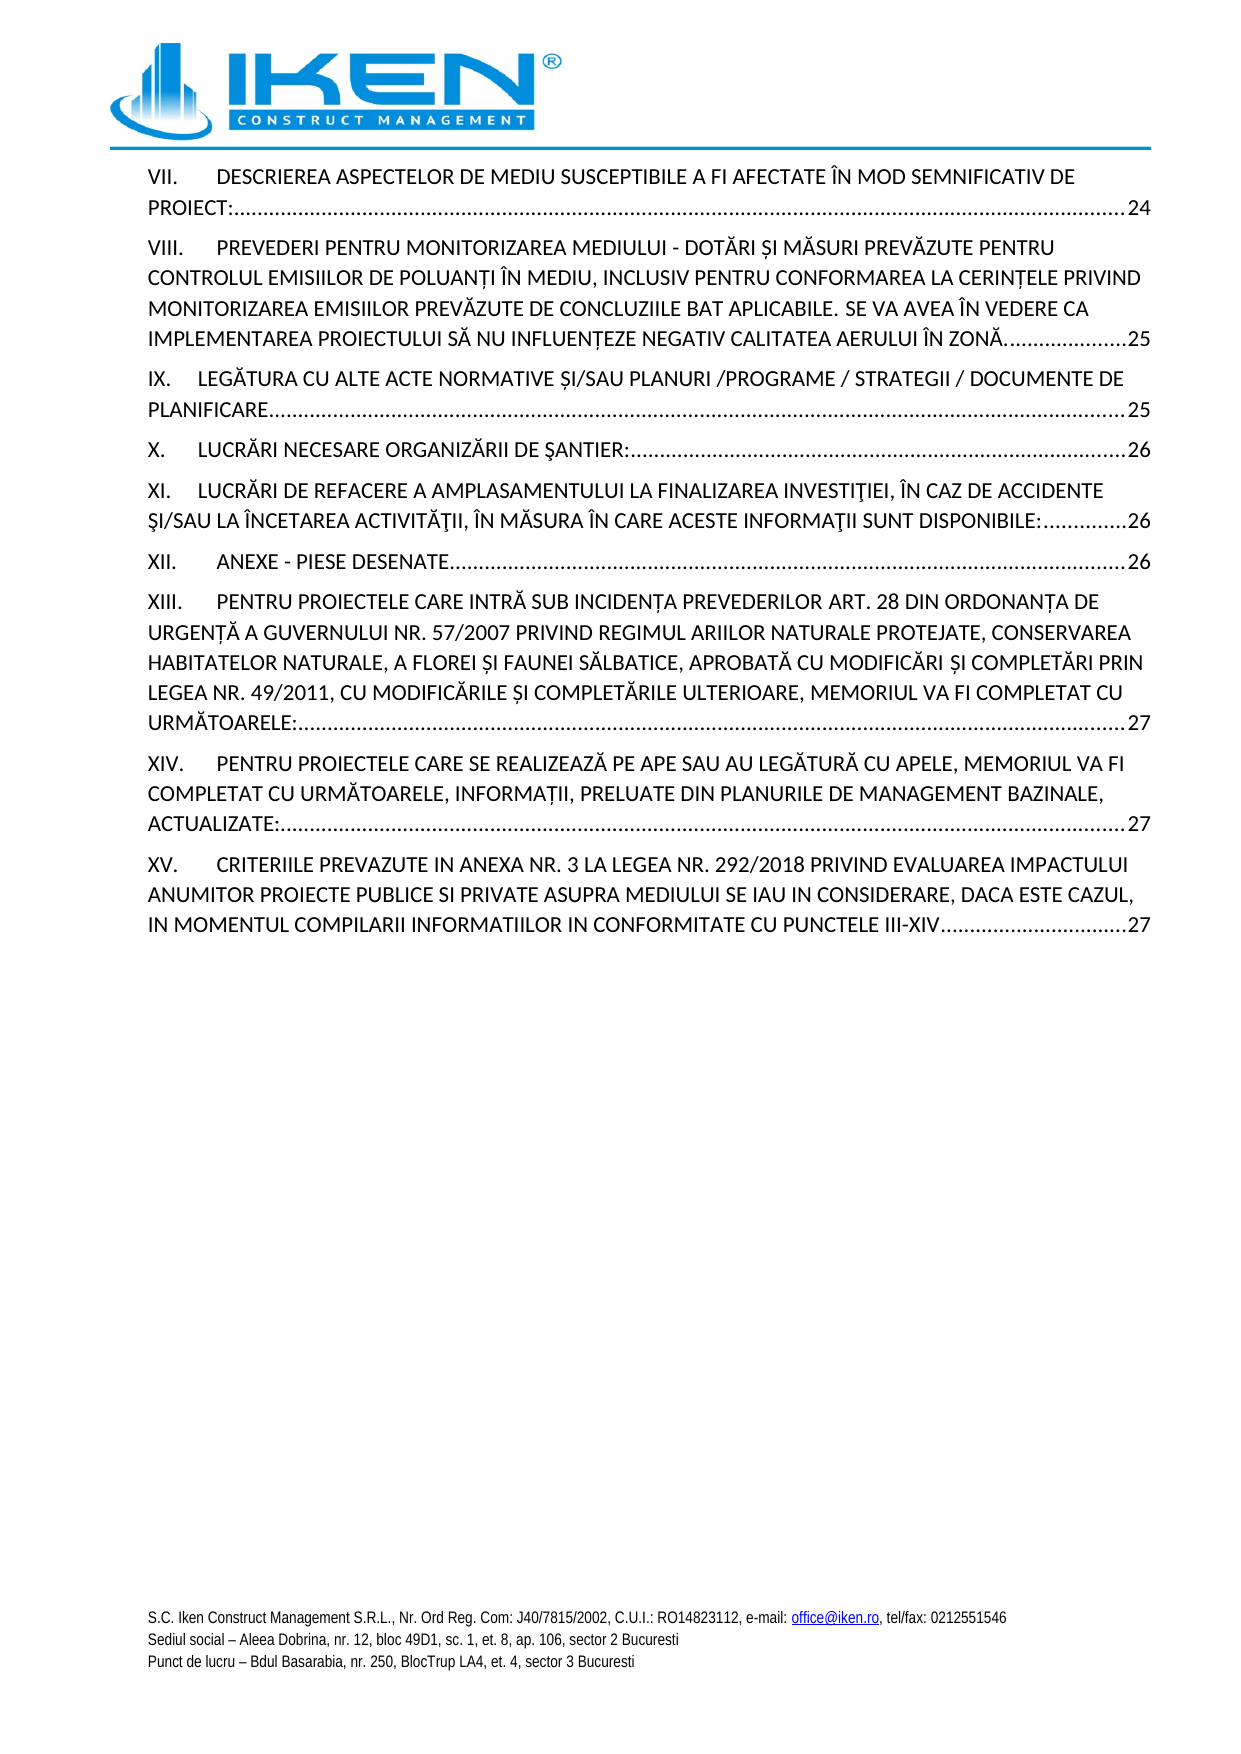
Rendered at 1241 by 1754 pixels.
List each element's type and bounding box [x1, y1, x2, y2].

picture [110, 43, 1152, 150]
